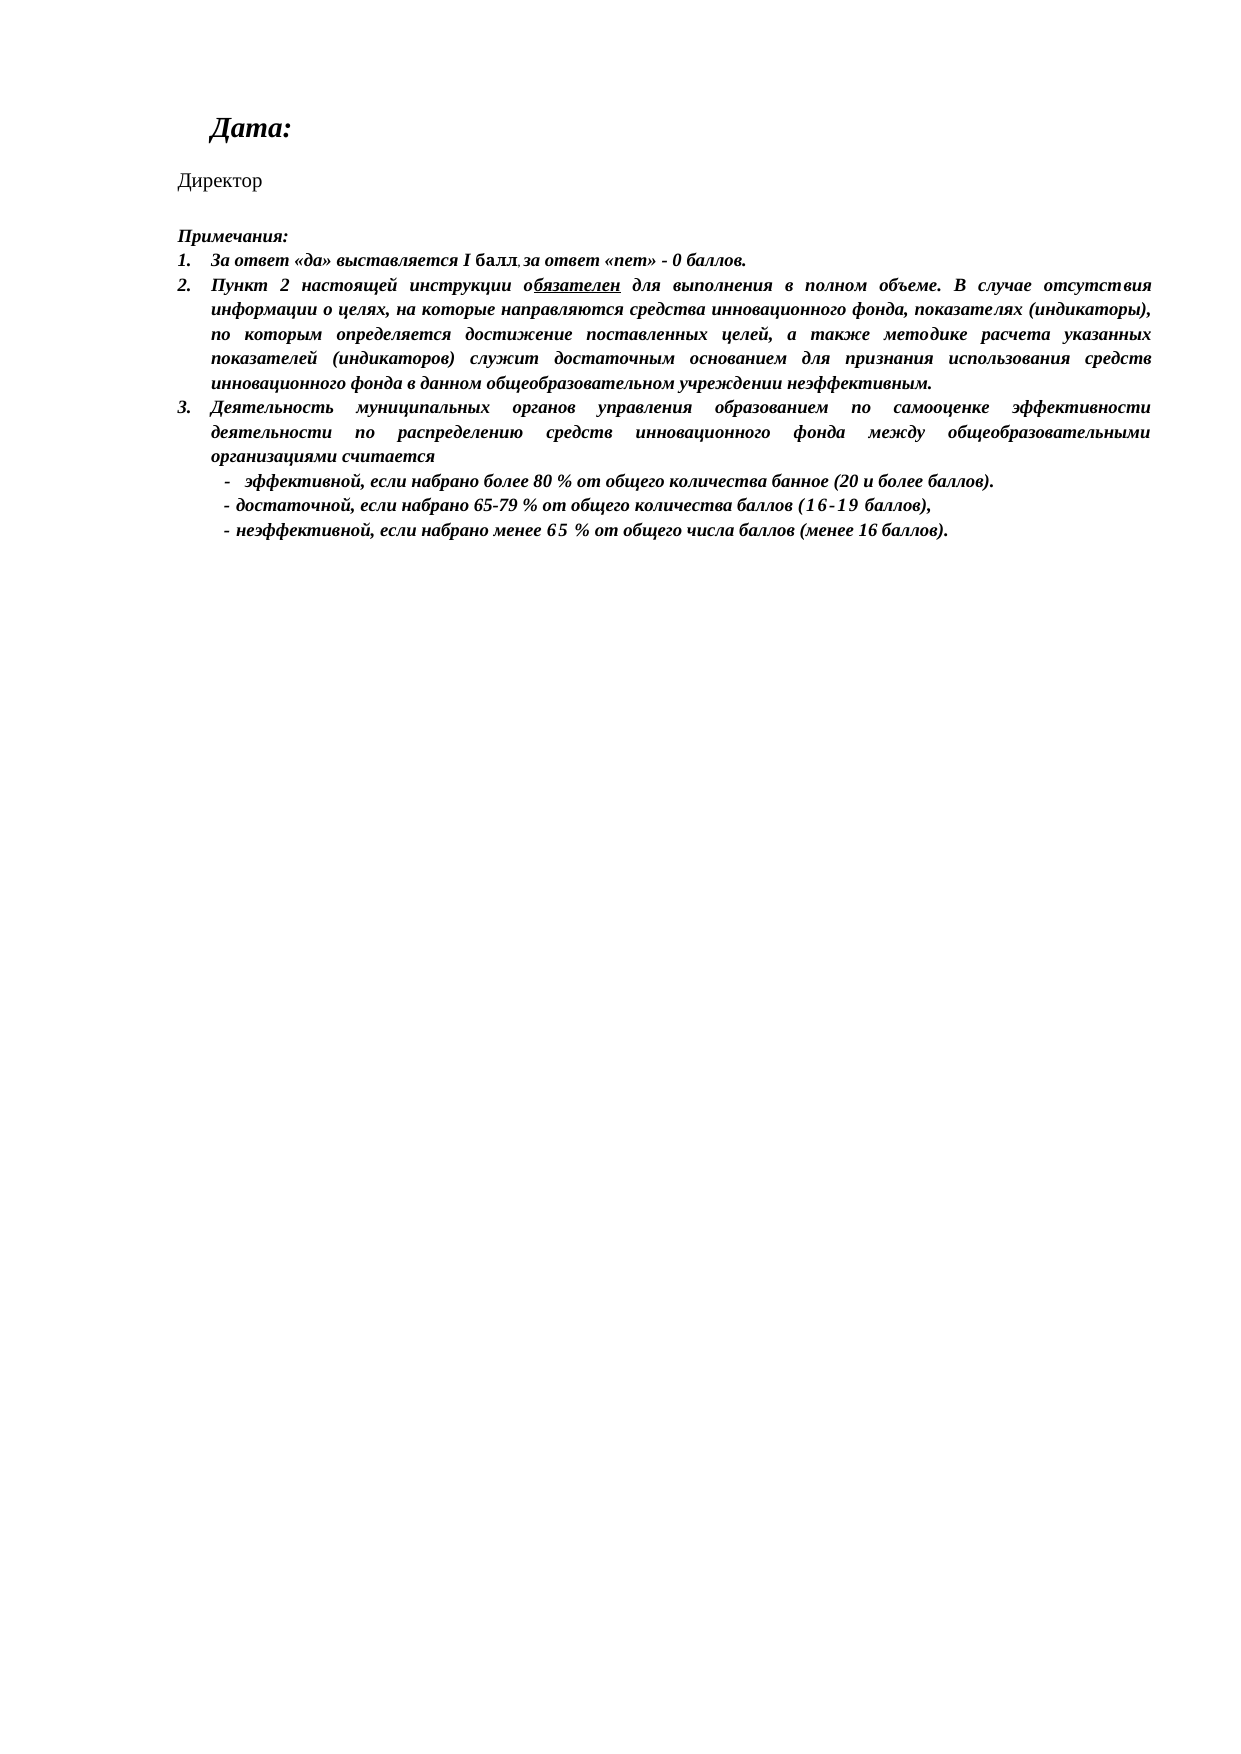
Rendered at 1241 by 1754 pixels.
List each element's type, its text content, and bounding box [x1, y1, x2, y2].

text Дата: [226, 118, 1152, 143]
list За ответ «да» выставляется I балл, за ответ «пет» - 0 баллов. [177, 247, 1152, 272]
list Пункт 2 настоящей инструкции обязателен для выполнения в полном объеме. В случае отсутствия информации о целях, на которые направляются средства инновационного фонда, показателях (индикаторы), по которым определяется достижение поставленных целей, а также методике расчета указанных показателей (индикаторов) служит достаточным основанием для признания использования средств инновационного фонда в данном общеобразовательном учреждении неэффективным. [177, 272, 1152, 394]
text Примечания: [177, 223, 1152, 247]
list Деятельность муниципальных органов управления образованием по самооценке эффективности деятельности по распределению средств инновационного фонда между общеобразовательными организациями считается [177, 394, 1152, 467]
text Директор [177, 168, 1152, 193]
list достаточной, если набрано 65-79 % от общего количества баллов (16-19 баллов), [224, 492, 1152, 516]
text - эффективной, если набрано более 80 % от общего количества банное (20 и более баллов). [224, 467, 1152, 492]
list неэффективной, если набрано менее 65 % от общего числа баллов (менее 16 баллов). [224, 516, 1152, 541]
